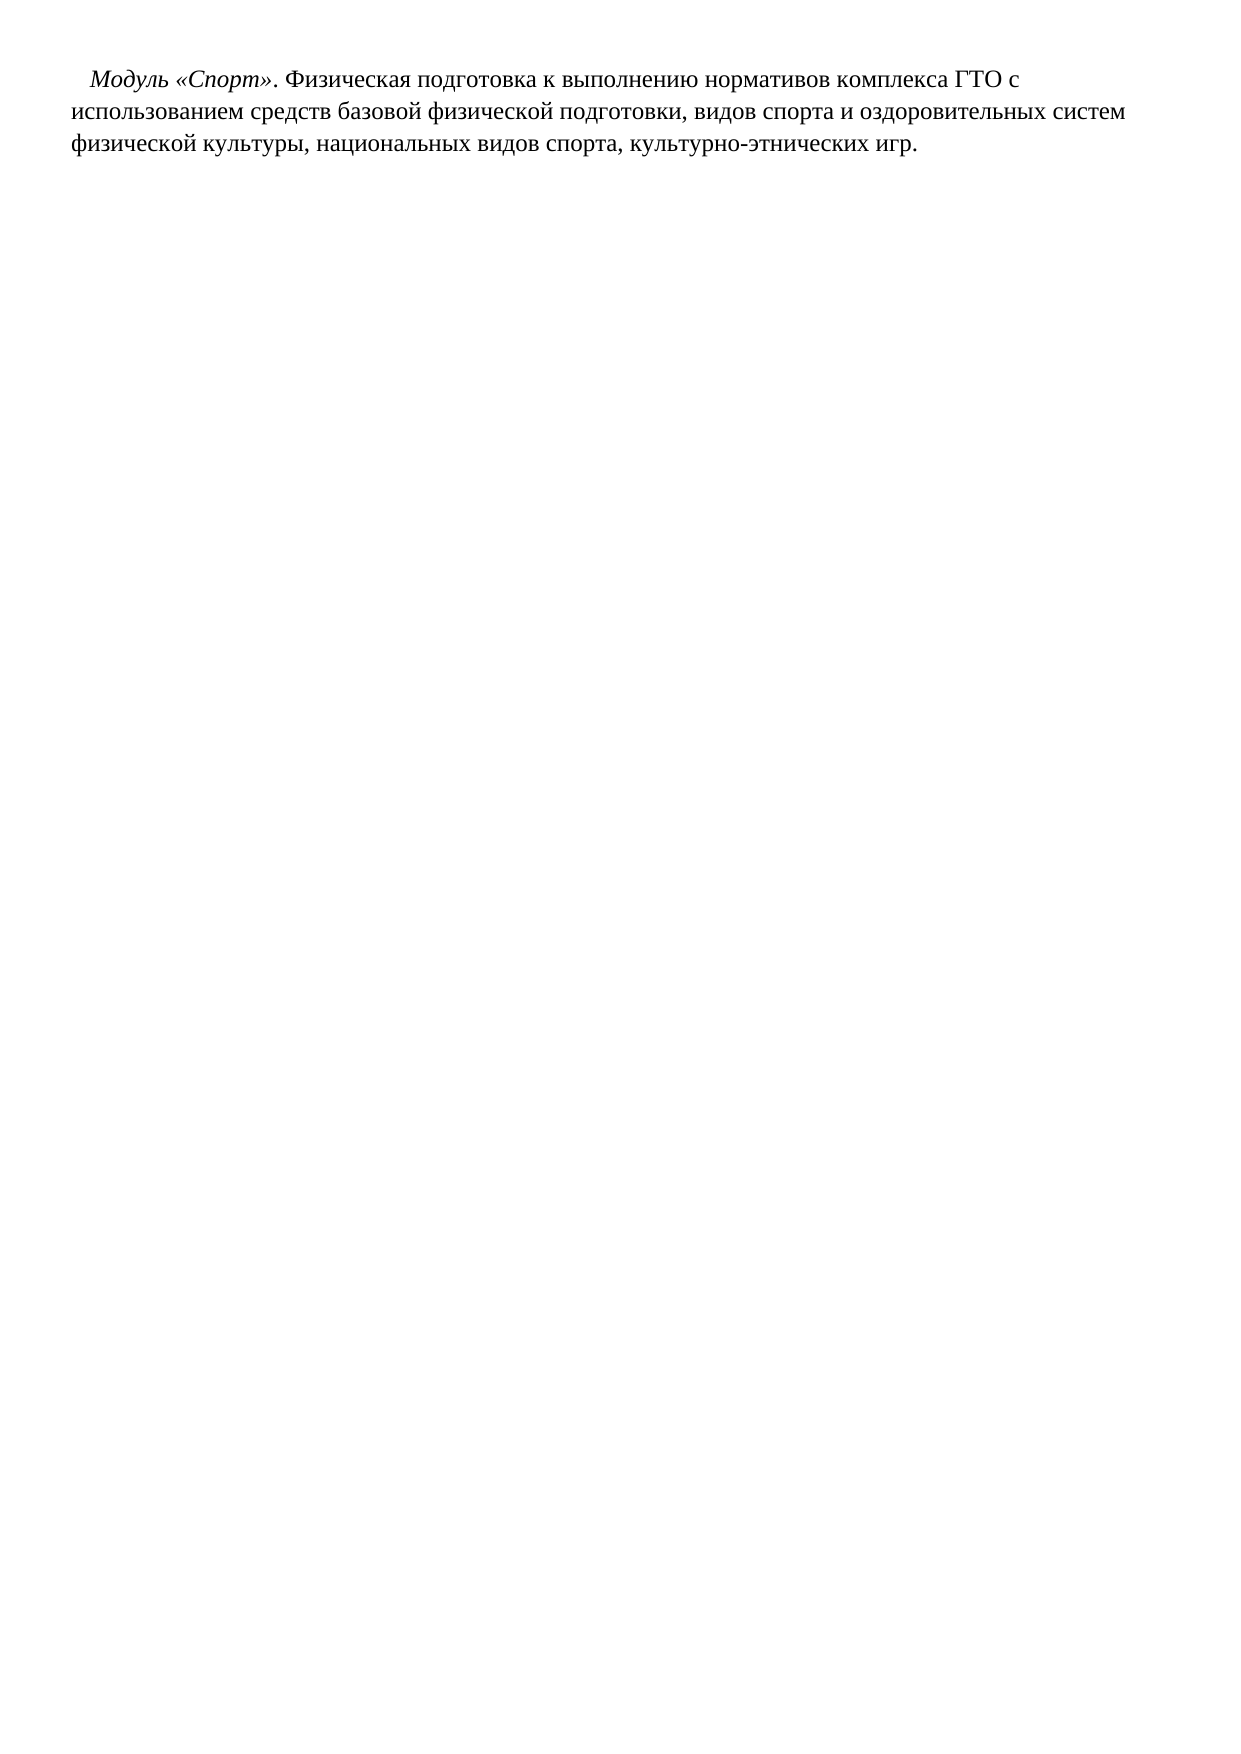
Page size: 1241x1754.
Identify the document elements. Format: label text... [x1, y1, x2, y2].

text Модуль «Спорт». Физическая подготовка к выполнению нормативов комплекса ГТО с использованием средств базовой физической подготовки, видов спорта и оздоровительных систем физической культуры, национальных видов спорта, культурно-этнических игр. [71, 64, 1168, 156]
